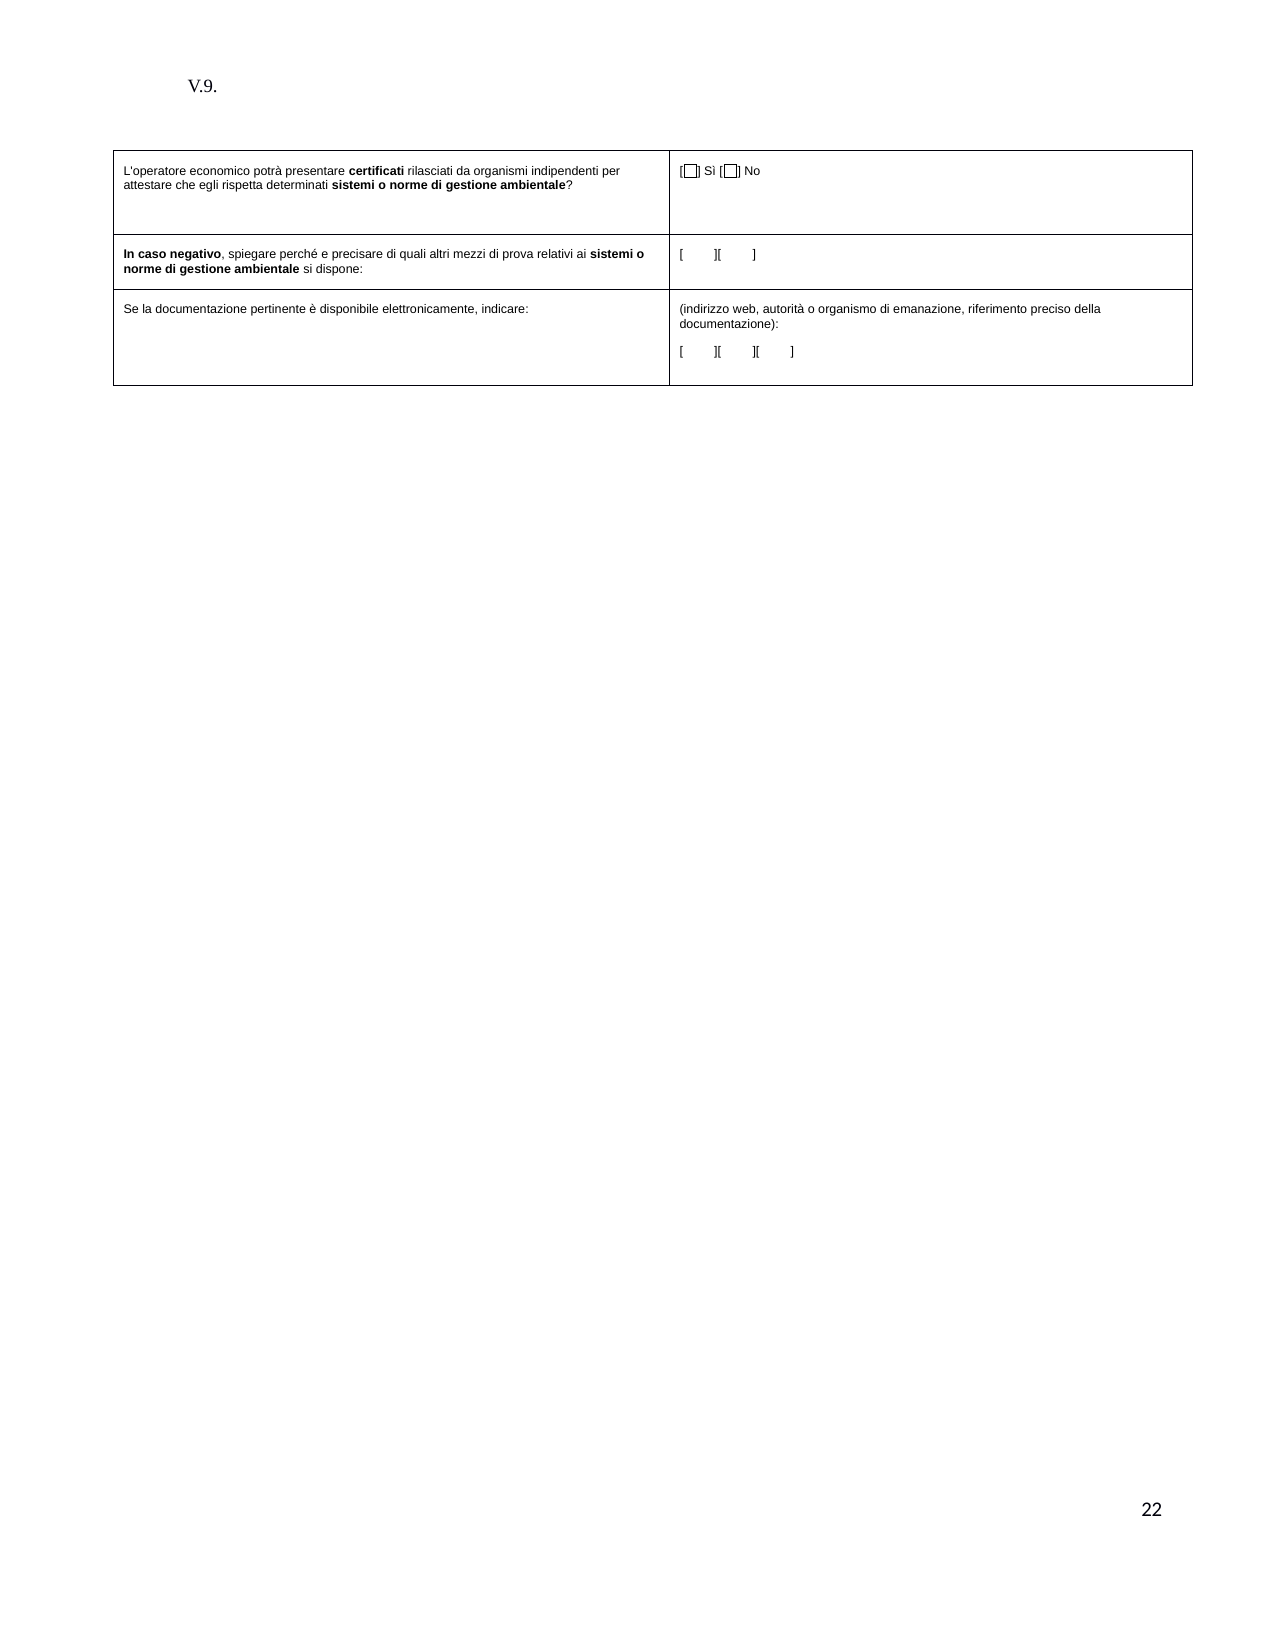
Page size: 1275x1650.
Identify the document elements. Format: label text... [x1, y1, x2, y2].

table_cell In caso negativo, spiegare perché e precisare di quali altri mezzi di prova relativi ai sistemi o norme di gestione ambientale si dispone: [114, 235, 669, 289]
table_cell L'operatore economico potrà presentare certificati rilasciati da organismi indipendenti per attestare che egli rispetta determinati sistemi o norme di gestione ambientale? [114, 151, 669, 233]
table_cell [ ][ ] [670, 235, 1192, 289]
table_cell [] Sì [] No [670, 151, 1192, 233]
table_cell (indirizzo web, autorità o organismo di emanazione, riferimento preciso della documentazione): [ ][ ][ ] [670, 290, 1192, 385]
table_cell Se la documentazione pertinente è disponibile elettronicamente, indicare: [114, 290, 669, 385]
